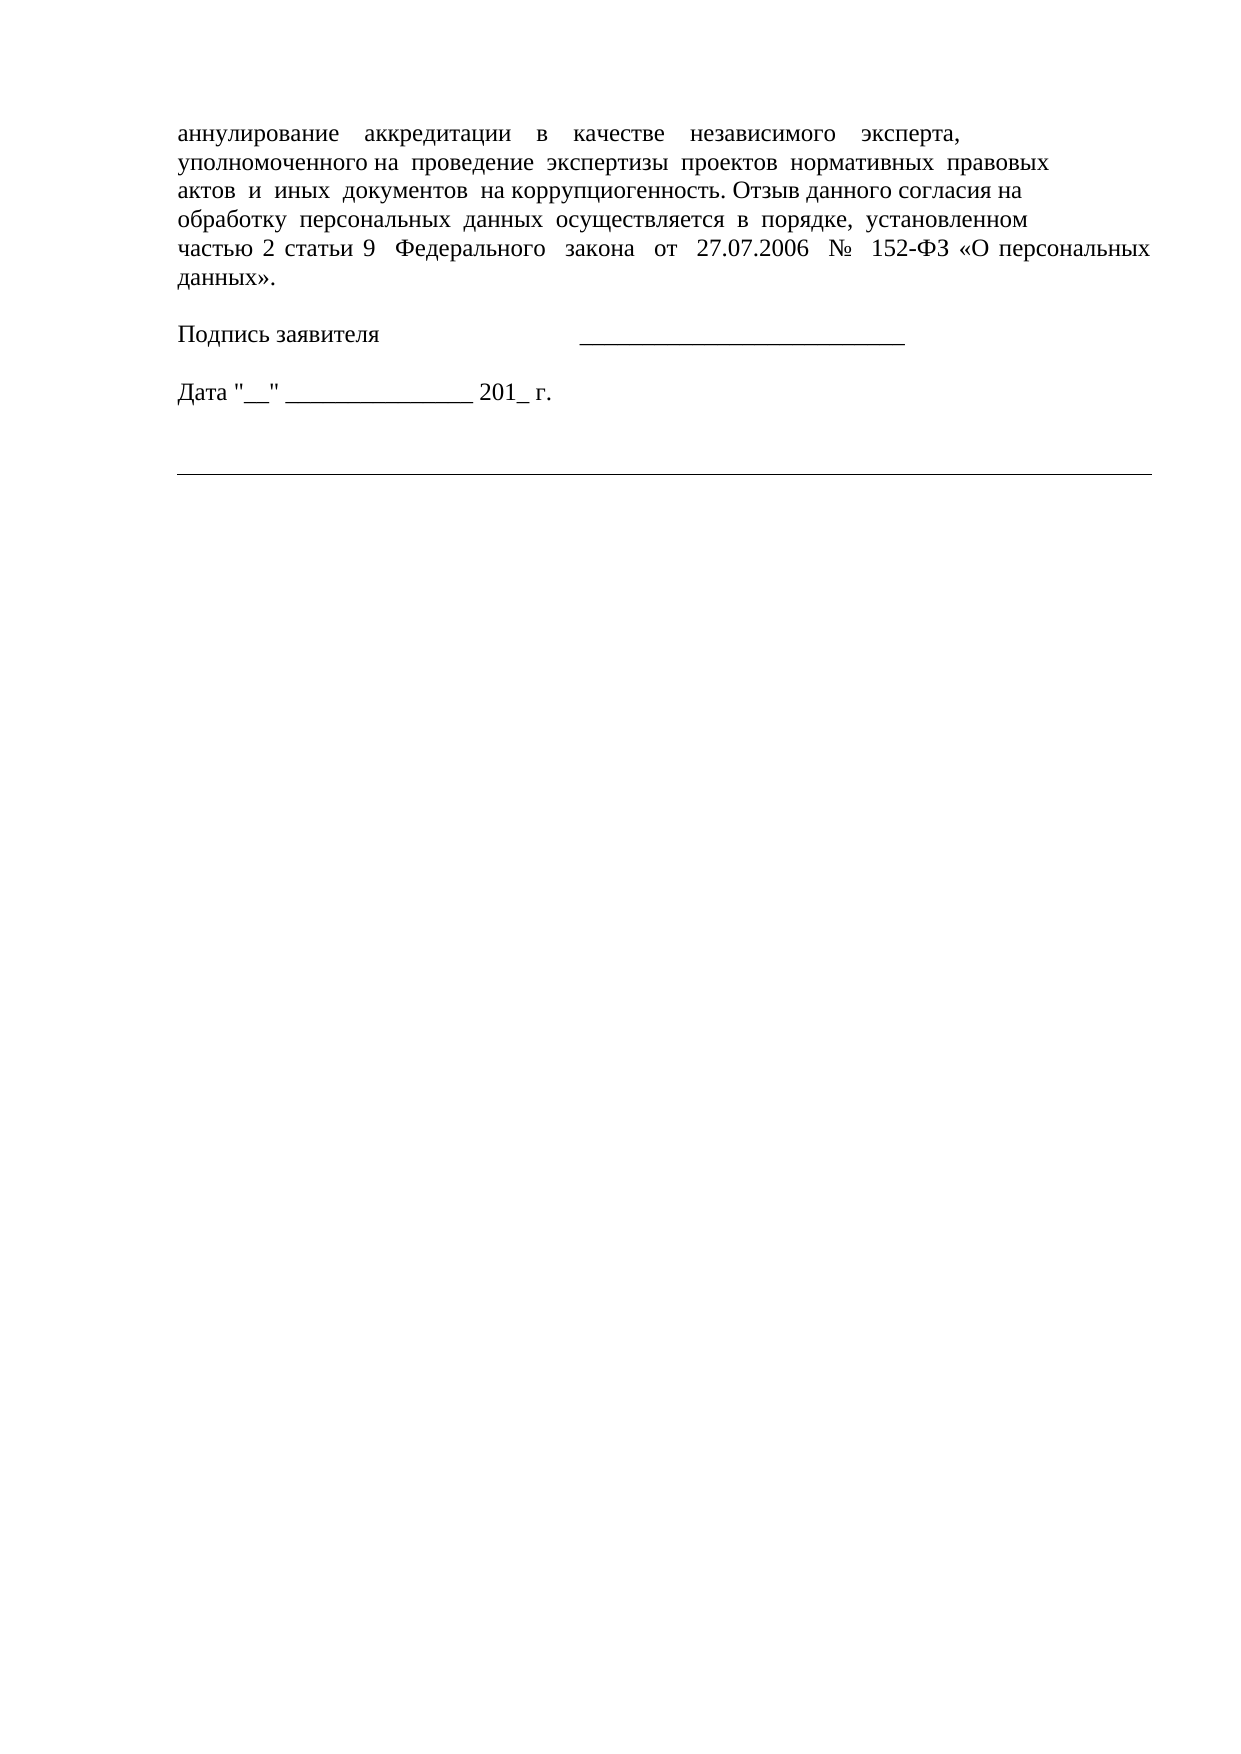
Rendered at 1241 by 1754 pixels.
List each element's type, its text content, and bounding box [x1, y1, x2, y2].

text уполномоченного на проведение экспертизы проектов нормативных правовых [177, 147, 1152, 176]
text Подпись заявителя __________________________ [177, 319, 1152, 348]
text аннулирование аккредитации в качестве независимого эксперта, [177, 118, 1152, 147]
text актов и иных документов на коррупциогенность. Отзыв данного согласия на [177, 176, 1152, 204]
text частью 2 статьи 9 Федерального закона от 27.07.2006 № 152-ФЗ «О персональных данных». [177, 233, 1152, 291]
text Дата "__" _______________ 201_ г. [177, 377, 1152, 406]
text обработку персональных данных осуществляется в порядке, установленном [177, 204, 1152, 233]
